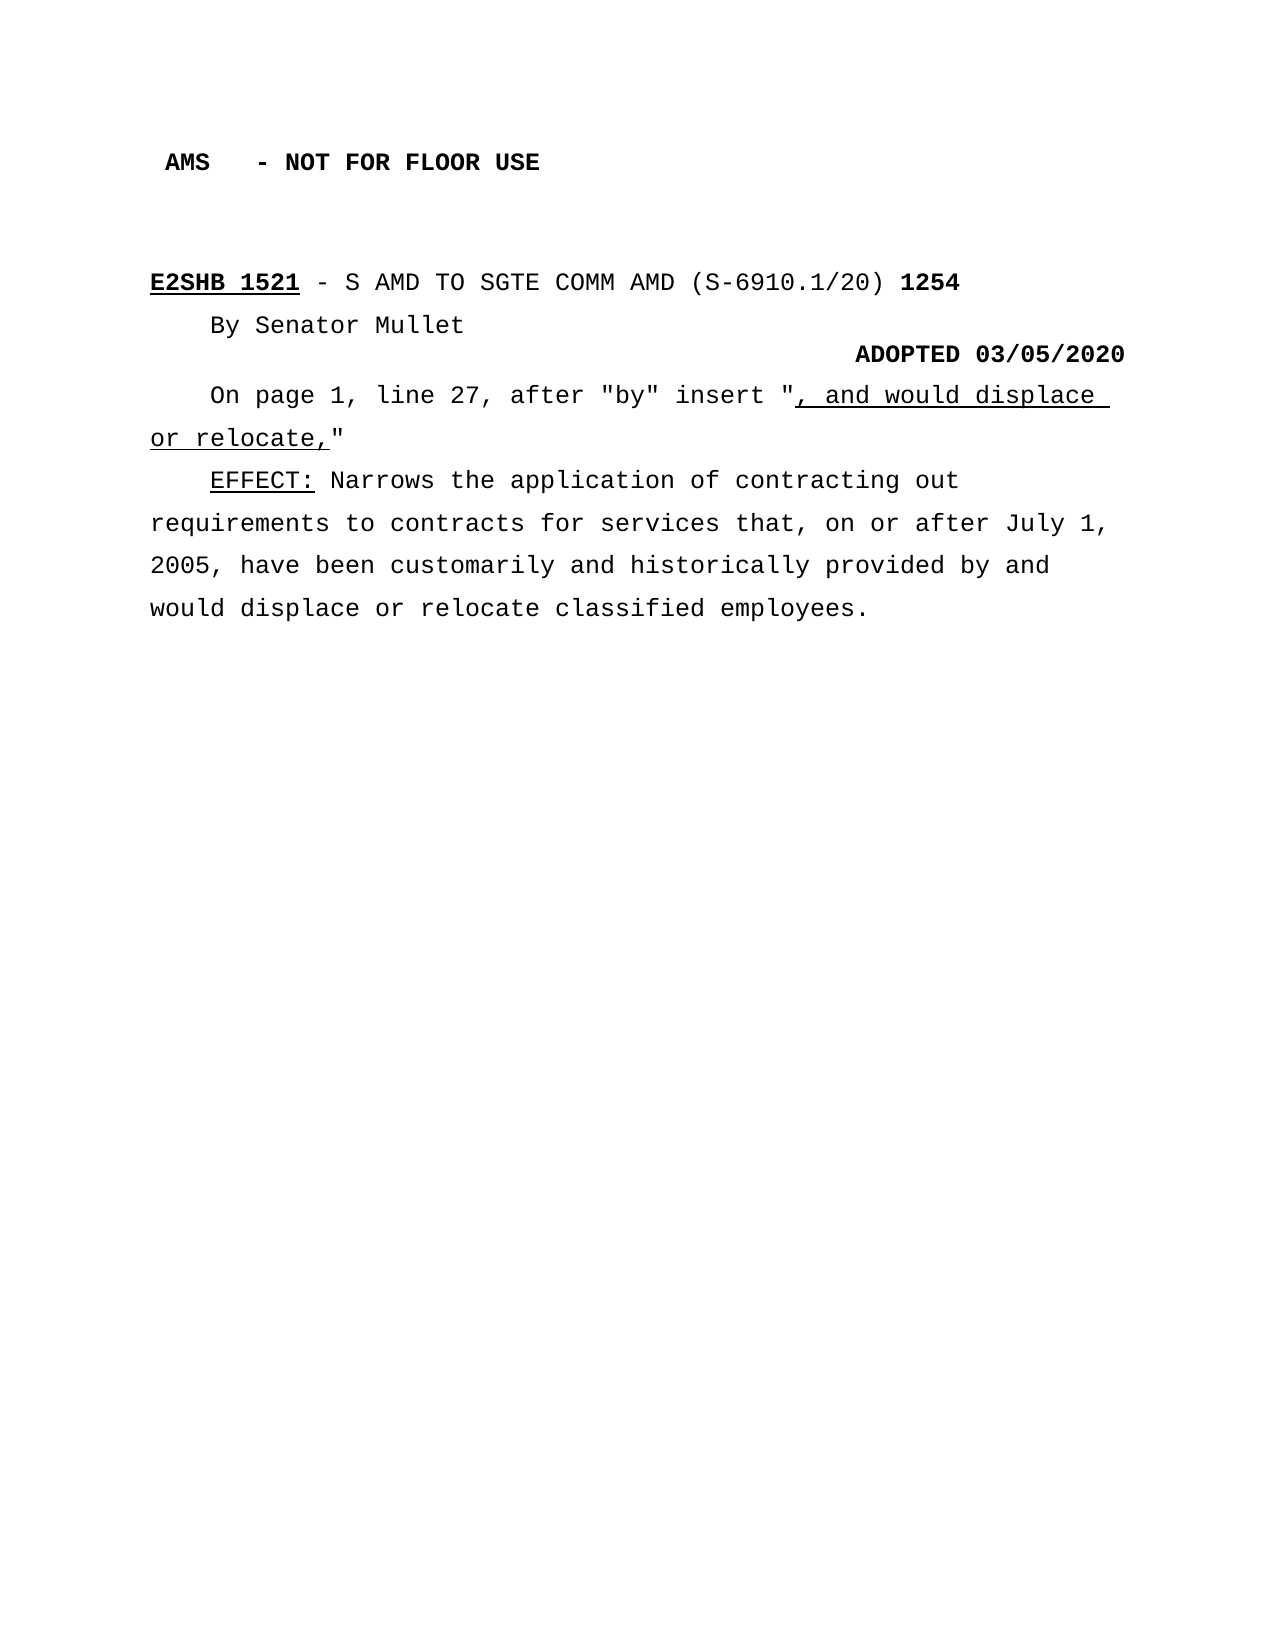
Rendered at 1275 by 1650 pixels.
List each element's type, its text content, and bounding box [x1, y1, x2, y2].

text E2SHB 1521 - S AMD TO SGTE COMM AMD (S-6910.1/20) 1254 [150, 257, 1125, 299]
text ADOPTED 03/05/2020 [150, 342, 1125, 370]
text AMS - NOT FOR FLOOR USE [150, 150, 1125, 178]
text By Senator Mullet [150, 299, 1125, 342]
text On page 1, line 27, after "by" insert ", and would displace or relocate," [150, 370, 1125, 455]
text EFFECT: Narrows the application of contracting out requirements to contracts for services that, on or after July 1, 2005, have been customarily and historically provided by and would displace or relocate classified employees. [150, 455, 1125, 625]
